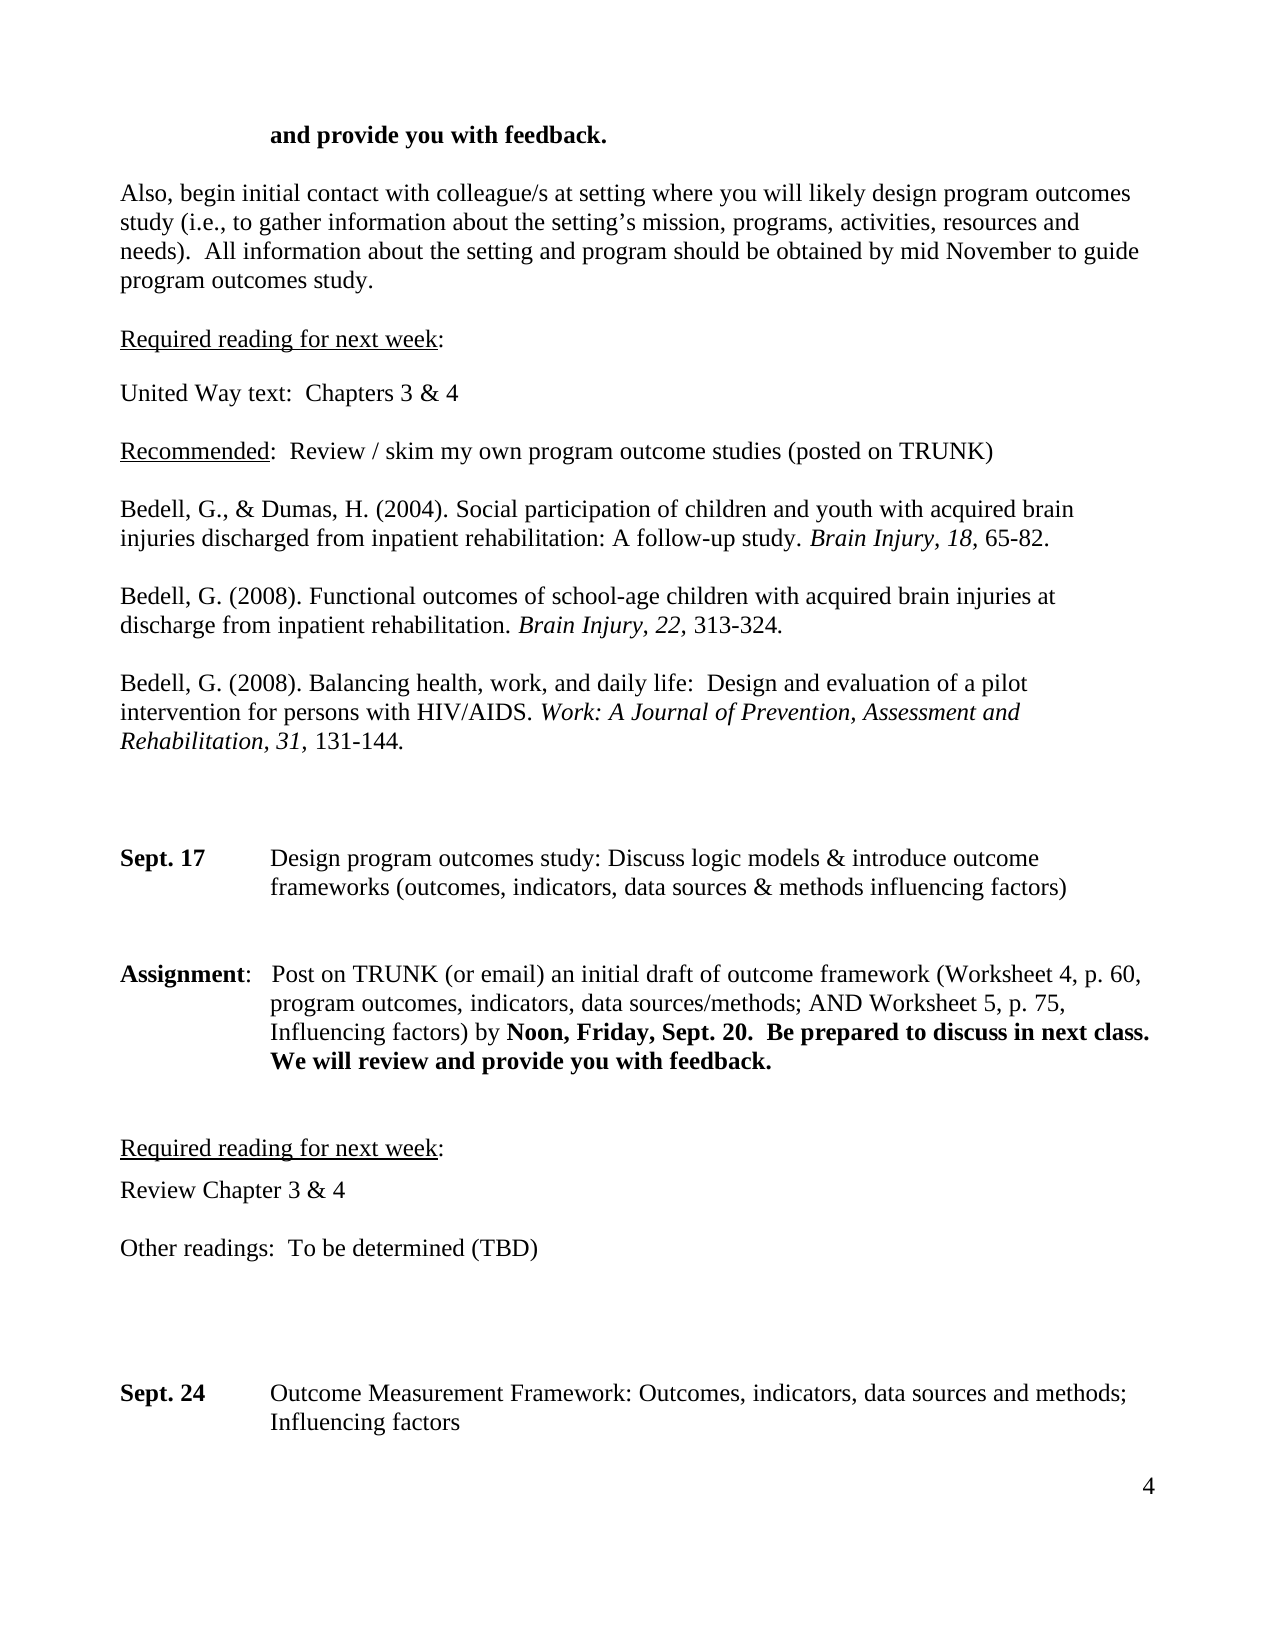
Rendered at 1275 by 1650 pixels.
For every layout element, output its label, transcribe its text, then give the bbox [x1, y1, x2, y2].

text Sept. 17 Design program outcomes study: Discuss logic models & introduce outcome frameworks (outcomes, indicators, data sources & methods influencing factors) [120, 842, 1155, 901]
text Required reading for next week: [120, 323, 1155, 352]
text Sept. 24 Outcome Measurement Framework: Outcomes, indicators, data sources and methods; Influencing factors [120, 1378, 1155, 1436]
text Bedell, G., & Dumas, H. (2004). Social participation of children and youth with acquired brain injuries discharged from inpatient rehabilitation: A follow-up study. Brain Injury, 18, 65-82. [120, 494, 1155, 552]
text Bedell, G. (2008). Balancing health, work, and daily life: Design and evaluation of a pilot intervention for persons with HIV/AIDS. Work: A Journal of Prevention, Assessment and Rehabilitation, 31, 131-144. [120, 668, 1155, 755]
text Also, begin initial contact with colleague/s at setting where you will likely design program outcomes study (i.e., to gather information about the setting’s mission, programs, activities, resources and needs). All information about the setting and program should be obtained by mid November to guide program outcomes study. [120, 178, 1155, 294]
text Assignment: Post on TRUNK (or email) an initial draft of outcome framework (Worksheet 4, p. 60, program outcomes, indicators, data sources/methods; AND Worksheet 5, p. 75, Influencing factors) by Noon, Friday, Sept. 20. Be prepared to discuss in next class. We will review and provide you with feedback. [120, 959, 1155, 1075]
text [120, 120, 1155, 149]
text United Way text: Chapters 3 & 4 [120, 377, 1155, 407]
text Required reading for next week: [120, 1133, 1155, 1162]
text Review Chapter 3 & 4 [120, 1175, 1155, 1204]
text Other readings: To be determined (TBD) [120, 1233, 1155, 1262]
text Recommended: Review / skim my own program outcome studies (posted on TRUNK) [120, 436, 1155, 465]
text Bedell, G. (2008). Functional outcomes of school-age children with acquired brain injuries at discharge from inpatient rehabilitation. Brain Injury, 22, 313-324. [120, 581, 1108, 639]
